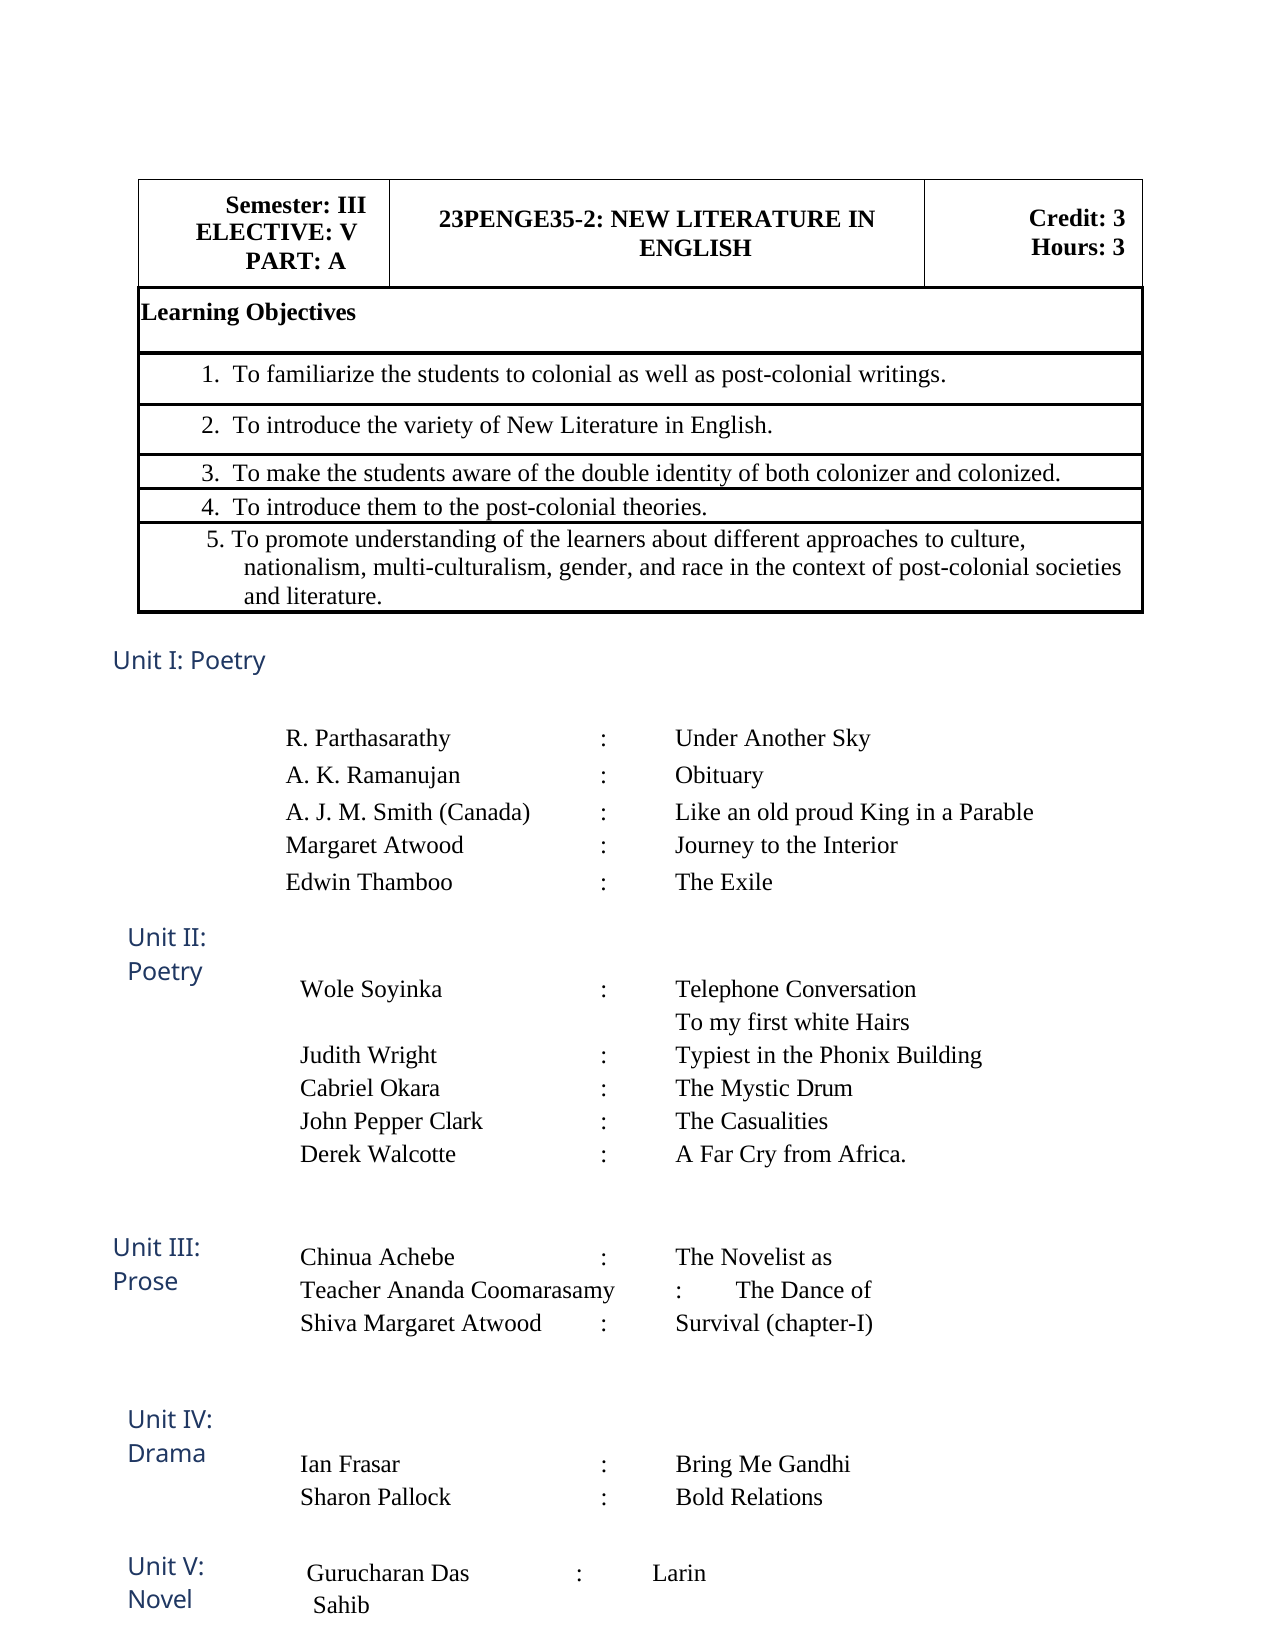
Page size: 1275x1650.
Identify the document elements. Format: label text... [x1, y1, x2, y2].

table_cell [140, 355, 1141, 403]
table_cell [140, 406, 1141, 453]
text Ian Frasar : Bring Me Gandhi [300, 1449, 1219, 1478]
text Sharon Pallock : Bold Relations [300, 1482, 1219, 1511]
text A. J. M. Smith (Canada) : Like an old proud King in a Parable Margaret Atwood : Journey to the Interior [285, 797, 1050, 859]
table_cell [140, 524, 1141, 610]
text Unit V: Novel [127, 1548, 262, 1616]
text Wole Soyinka : Telephone Conversation To my first white Hairs [300, 974, 920, 1035]
text Cabriel Okara : The Mystic Drum [300, 1073, 1219, 1101]
text Unit I: Poetry [112, 643, 270, 677]
text Derek Walcotte : A Far Cry from Africa. [300, 1139, 1219, 1167]
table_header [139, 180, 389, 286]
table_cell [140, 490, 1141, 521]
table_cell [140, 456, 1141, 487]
text Unit III: Prose [112, 1230, 270, 1298]
text John Pepper Clark : The Casualities [300, 1106, 1219, 1135]
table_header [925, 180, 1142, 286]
text Judith Wright : Typiest in the Phonix Building [300, 1040, 1219, 1068]
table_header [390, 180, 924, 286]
text Gurucharan Das : Larin Sahib [306, 1558, 769, 1619]
text R. Parthasarathy : Under Another Sky [285, 723, 1050, 751]
text Edwin Thamboo : The Exile [285, 867, 1050, 896]
text A. K. Ramanujan : Obituary [285, 760, 1050, 788]
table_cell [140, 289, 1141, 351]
text Unit II: Poetry [127, 919, 270, 987]
text Unit IV: Drama [127, 1402, 279, 1470]
text Chinua Achebe : The Novelist as Teacher Ananda Coomarasamy : The Dance of Shiva Margaret Atwood : Survival (chapter-I) [300, 1242, 917, 1336]
